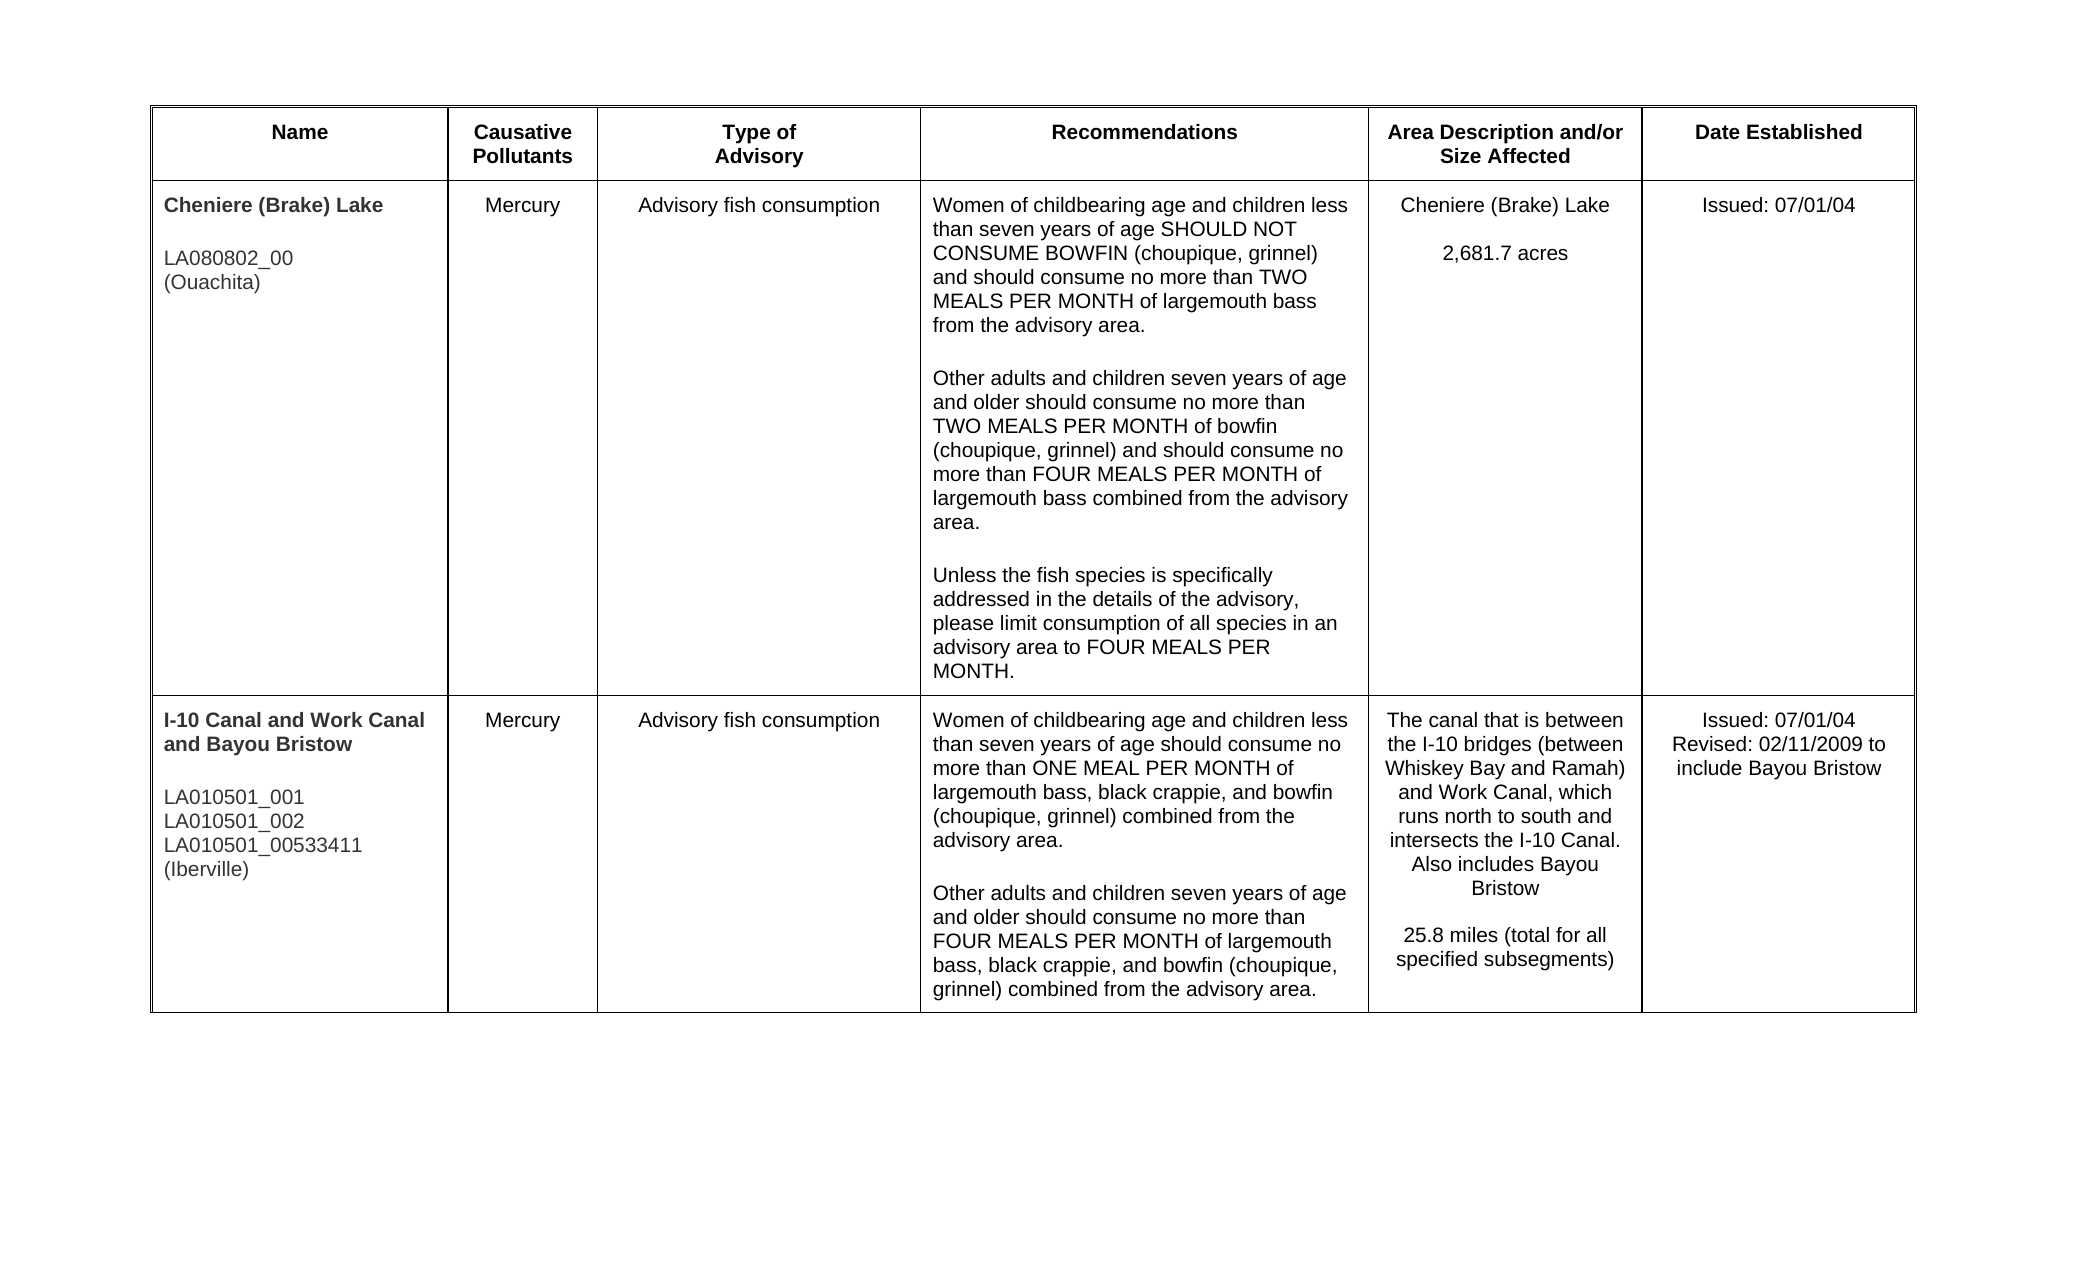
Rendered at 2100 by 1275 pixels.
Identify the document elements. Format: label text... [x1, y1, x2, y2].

table_cell Cheniere (Brake) Lake 2,681.7 acres [1369, 181, 1641, 694]
table_cell Advisory fish consumption [598, 181, 920, 694]
table_cell I-10 Canal and Work Canal and Bayou Bristow LA010501_001 LA010501_002 LA010501_00533411 (Iberville) [153, 696, 447, 1012]
table_cell The canal that is between the I-10 bridges (between Whiskey Bay and Ramah) and Work Canal, which runs north to south and intersects the I-10 Canal. Also includes Bayou Bristow 25.8 miles (total for all specified subsegments) [1369, 696, 1641, 1012]
table_header Recommendations [921, 108, 1368, 180]
table_cell Issued: 07/01/04 Revised: 02/11/2009 to include Bayou Bristow [1643, 696, 1914, 1012]
table_header Causative Pollutants [449, 108, 597, 180]
table_header Date Established [1643, 108, 1914, 180]
table_header Area Description and/or Size Affected [1369, 108, 1641, 180]
table_cell Advisory fish consumption [598, 696, 920, 1012]
table_header Name [153, 108, 447, 180]
table_cell Mercury [449, 696, 597, 1012]
table_cell Issued: 07/01/04 [1643, 181, 1914, 694]
table_cell Women of childbearing age and children less than seven years of age should consume no more than ONE MEAL PER MONTH of largemouth bass, black crappie, and bowfin (choupique, grinnel) combined from the advisory area. Other adults and children seven years of age and older should consume no more than FOUR MEALS PER MONTH of largemouth bass, black crappie, and bowfin (choupique, grinnel) combined from the advisory area. [921, 696, 1368, 1012]
table_cell Mercury [449, 181, 597, 694]
table_header Type of Advisory [598, 108, 920, 180]
table_cell Cheniere (Brake) Lake LA080802_00 (Ouachita) [153, 181, 447, 694]
table_cell Women of childbearing age and children less than seven years of age SHOULD NOT CONSUME BOWFIN (choupique, grinnel) and should consume no more than TWO MEALS PER MONTH of largemouth bass from the advisory area. Other adults and children seven years of age and older should consume no more than TWO MEALS PER MONTH of bowfin (choupique, grinnel) and should consume no more than FOUR MEALS PER MONTH of largemouth bass combined from the advisory area. Unless the fish species is specifically addressed in the details of the advisory, please limit consumption of all species in an advisory area to FOUR MEALS PER MONTH. [921, 181, 1368, 694]
